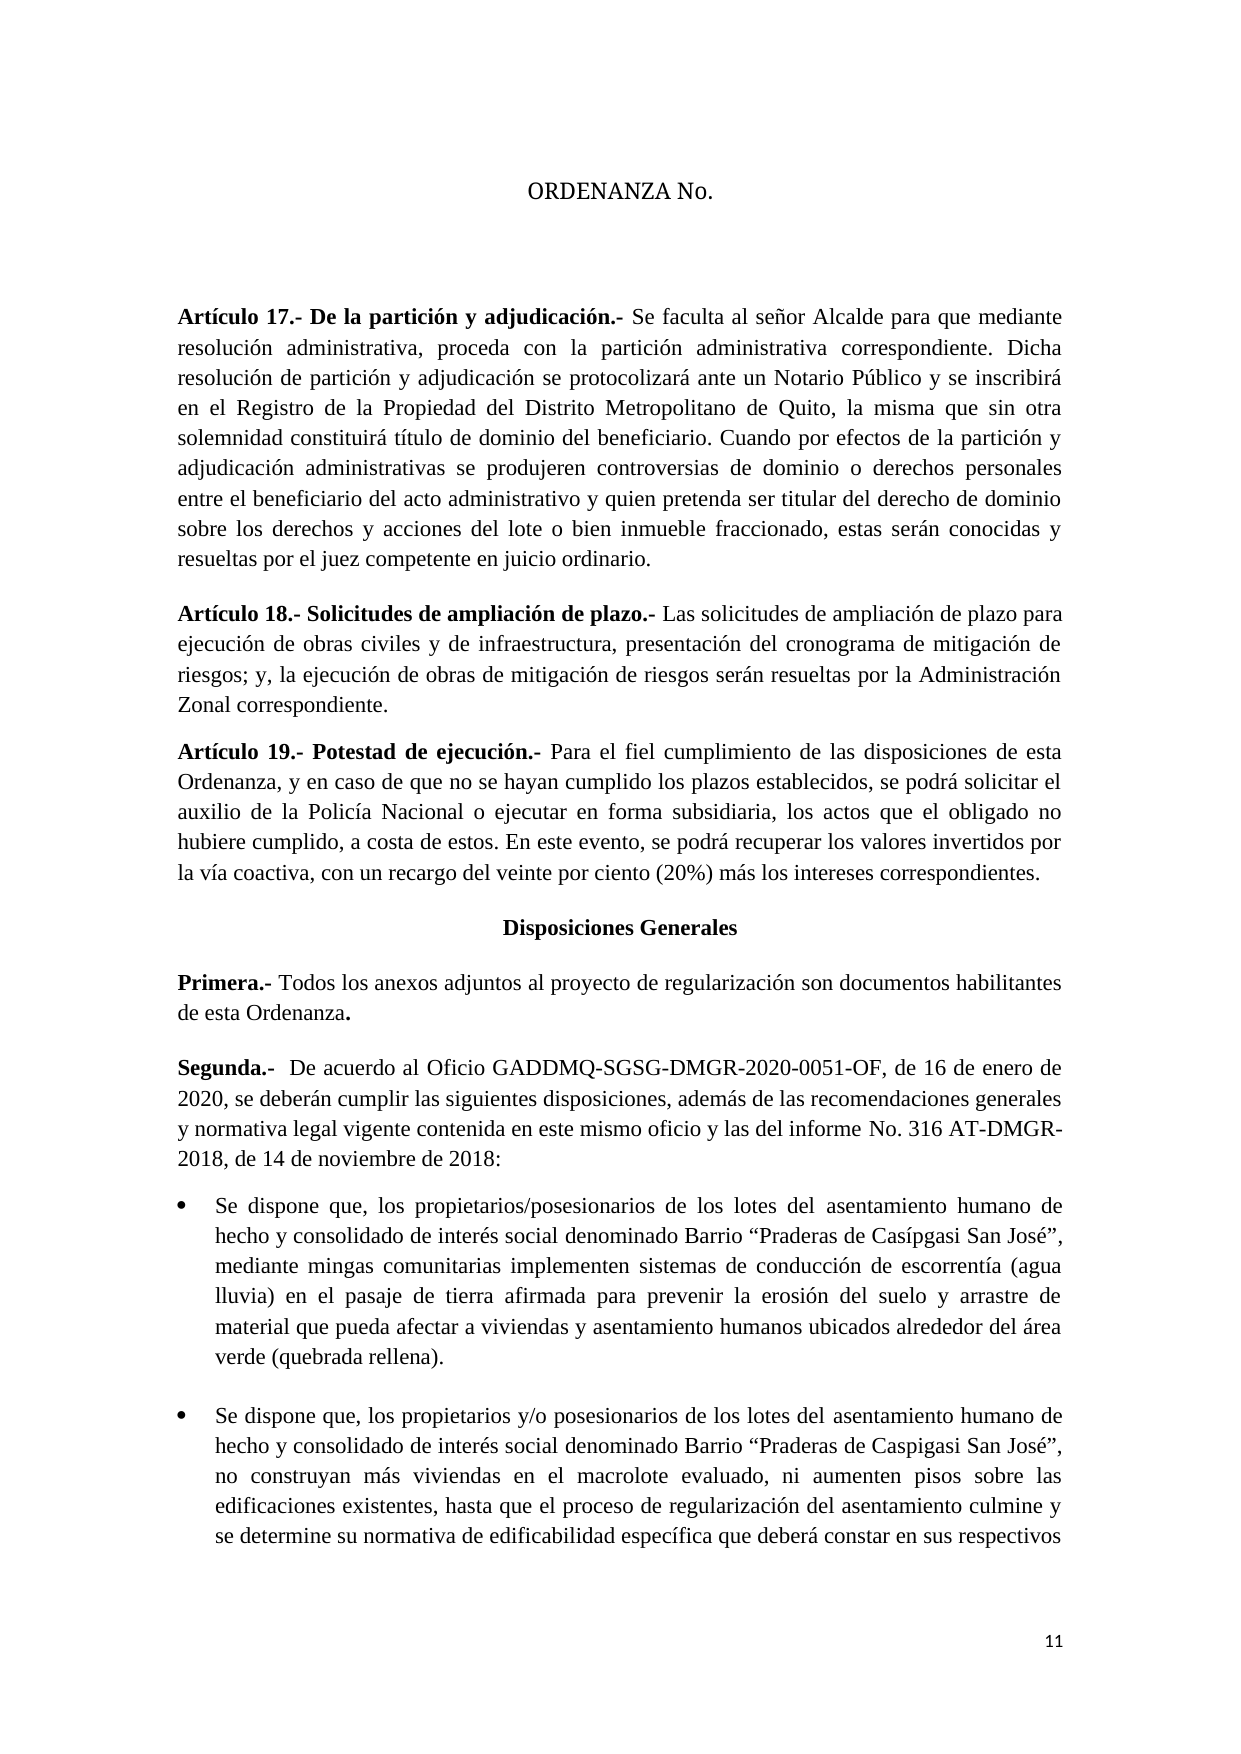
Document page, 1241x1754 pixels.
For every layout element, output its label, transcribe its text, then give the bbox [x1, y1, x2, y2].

text Artículo 19.- Potestad de ejecución.- Para el fiel cumplimiento de las disposiciones de esta Ordenanza, y en caso de que no se hayan cumplido los plazos establecidos, se podrá solicitar el auxilio de la Policía Nacional o ejecutar en forma subsidiaria, los actos que el obligado no hubiere cumplido, a costa de estos. En este evento, se podrá recuperar los valores invertidos por la vía coactiva, con un recargo del veinte por ciento (20%) más los intereses correspondientes. [177, 738, 1063, 885]
text Segunda.- De acuerdo al Oficio GADDMQ-SGSG-DMGR-2020-0051-OF, de 16 de enero de 2020, se deberán cumplir las siguientes disposiciones, además de las recomendaciones generales y normativa legal vigente contenida en este mismo oficio y las del informe No. 316 AT-DMGR-2018, de 14 de noviembre de 2018: [177, 1054, 1063, 1171]
text Primera.- Todos los anexos adjuntos al proyecto de regularización son documentos habilitantes de esta Ordenanza. [177, 969, 1063, 1026]
text Artículo 17.- De la partición y adjudicación.- Se faculta al señor Alcalde para que mediante resolución administrativa, proceda con la partición administrativa correspondiente. Dicha resolución de partición y adjudicación se protocolizará ante un Notario Público y se inscribirá en el Registro de la Propiedad del Distrito Metropolitano de Quito, la misma que sin otra solemnidad constituirá título de dominio del beneficiario. Cuando por efectos de la partición y adjudicación administrativas se produjeren controversias de dominio o derechos personales entre el beneficiario del acto administrativo y quien pretenda ser titular del derecho de dominio sobre los derechos y acciones del lote o bien inmueble fraccionado, estas serán conocidas y resueltas por el juez competente en juicio ordinario. [177, 303, 1063, 571]
text Artículo 18.- Solicitudes de ampliación de plazo.- Las solicitudes de ampliación de plazo para ejecución de obras civiles y de infraestructura, presentación del cronograma de mitigación de riesgos; y, la ejecución de obras de mitigación de riesgos serán resueltas por la Administración Zonal correspondiente. [177, 600, 1063, 717]
text Disposiciones Generales [177, 914, 1063, 940]
list Se dispone que, los propietarios/posesionarios de los lotes del asentamiento humano de hecho y consolidado de interés social denominado Barrio “Praderas de Casípgasi San José”, mediante mingas comunitarias implementen sistemas de conducción de escorrentía (agua lluvia) en el pasaje de tierra afirmada para prevenir la erosión del suelo y arrastre de material que pueda afectar a viviendas y asentamiento humanos ubicados alrededor del área verde (quebrada rellena). [177, 1192, 1063, 1369]
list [177, 1402, 1063, 1549]
